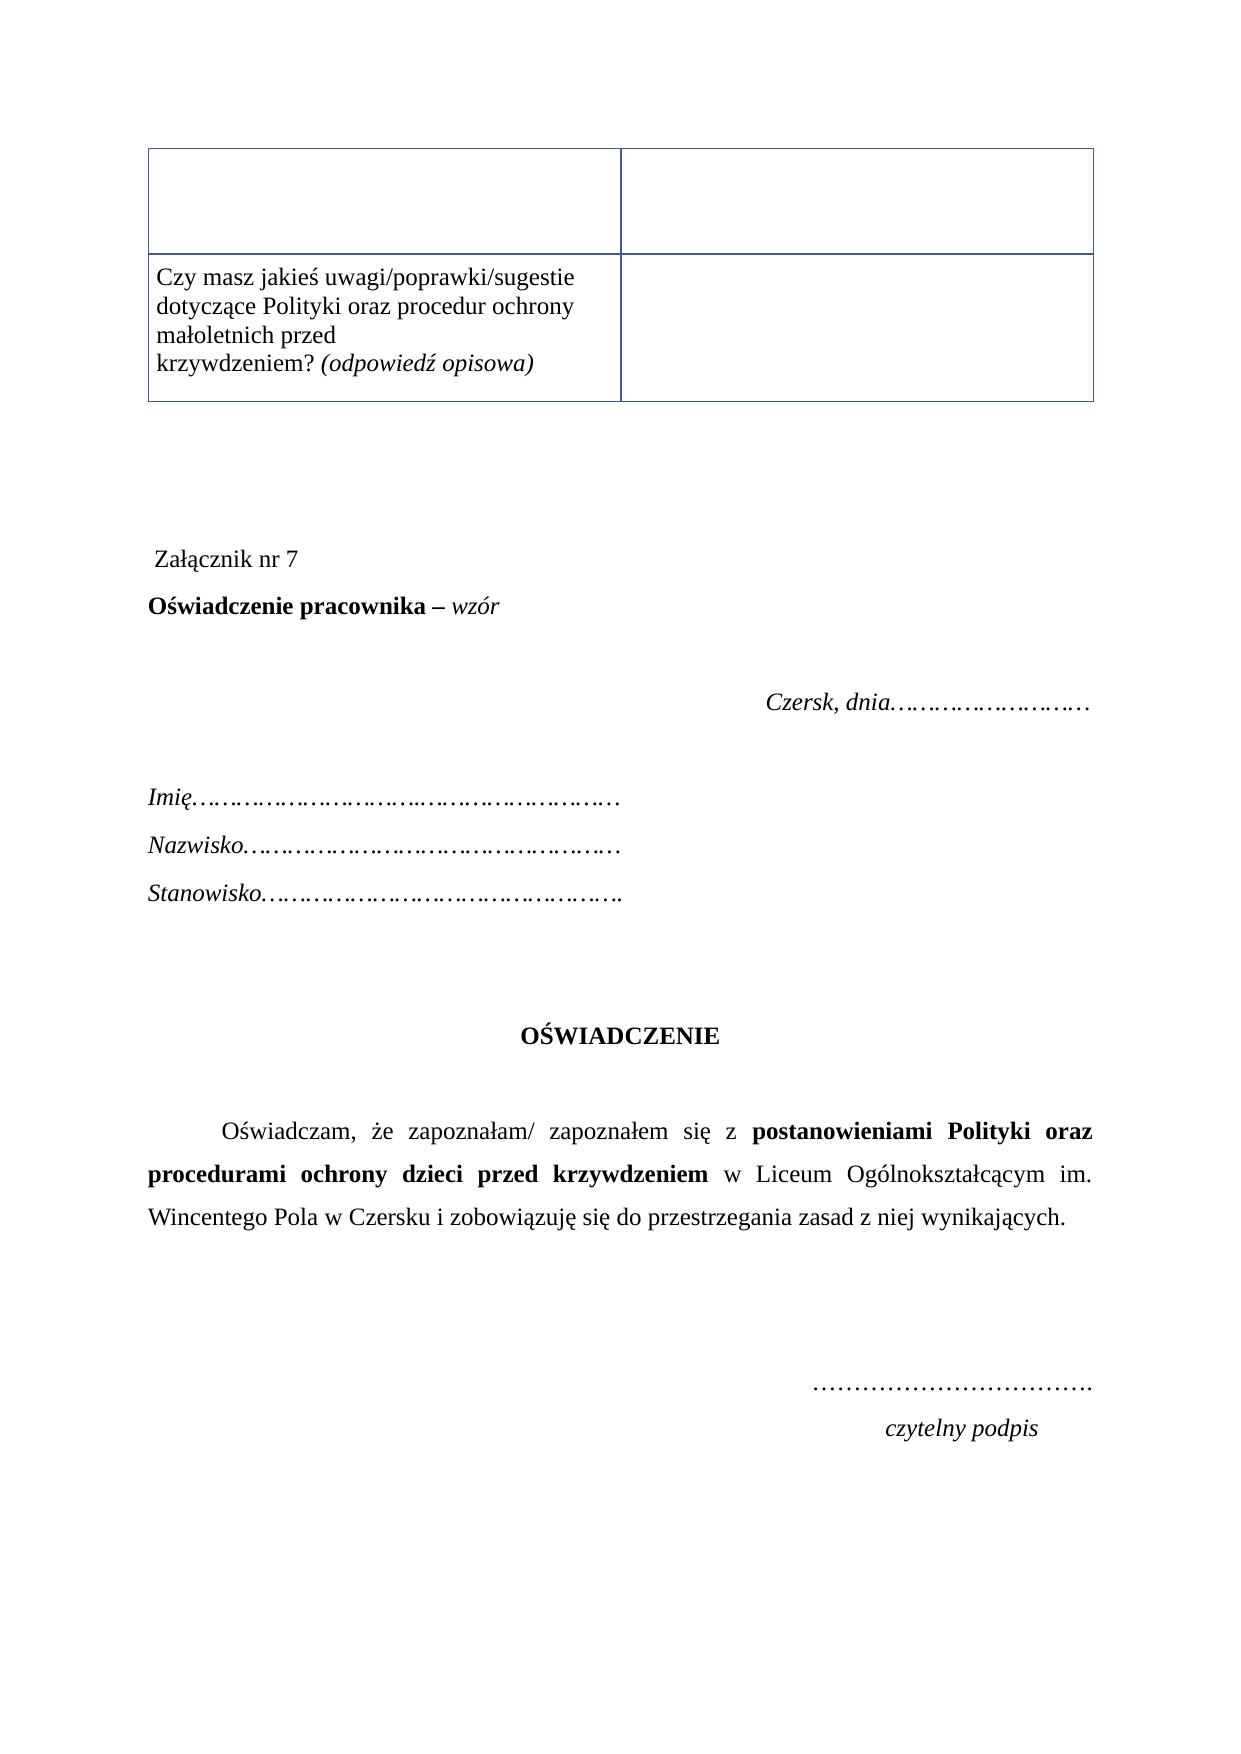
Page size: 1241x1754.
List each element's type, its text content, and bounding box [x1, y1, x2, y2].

text Oświadczenie pracownika – wzór [148, 591, 1093, 620]
table_cell Czy masz jakieś uwagi/poprawki/sugestie dotyczące Polityki oraz procedur ochrony małoletnich przed krzywdzeniem? (odpowiedź opisowa) [149, 255, 620, 401]
text ……………………………. [148, 1367, 1093, 1396]
text czytelny podpis [811, 1413, 1093, 1442]
text Nazwisko…………………………………………… [148, 830, 1093, 859]
text Stanowisko…………………………………………. [148, 878, 1093, 906]
text OŚWIADCZENIE [148, 1021, 1093, 1049]
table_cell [149, 149, 620, 253]
text Oświadczam, że zapoznałam/ zapoznałem się z postanowieniami Polityki oraz procedurami ochrony dzieci przed krzywdzeniem w Liceum Ogólnokształcącym im. Wincentego Pola w Czersku i zobowiązuję się do przestrzegania zasad z niej wynikających. [148, 1116, 1093, 1231]
text Imię………………………….……………………… [148, 782, 1093, 811]
table_cell [622, 255, 1093, 401]
text Czersk, dnia……………………… [148, 687, 1093, 716]
text Załącznik nr 7 [148, 544, 1093, 572]
table_cell [622, 149, 1093, 253]
